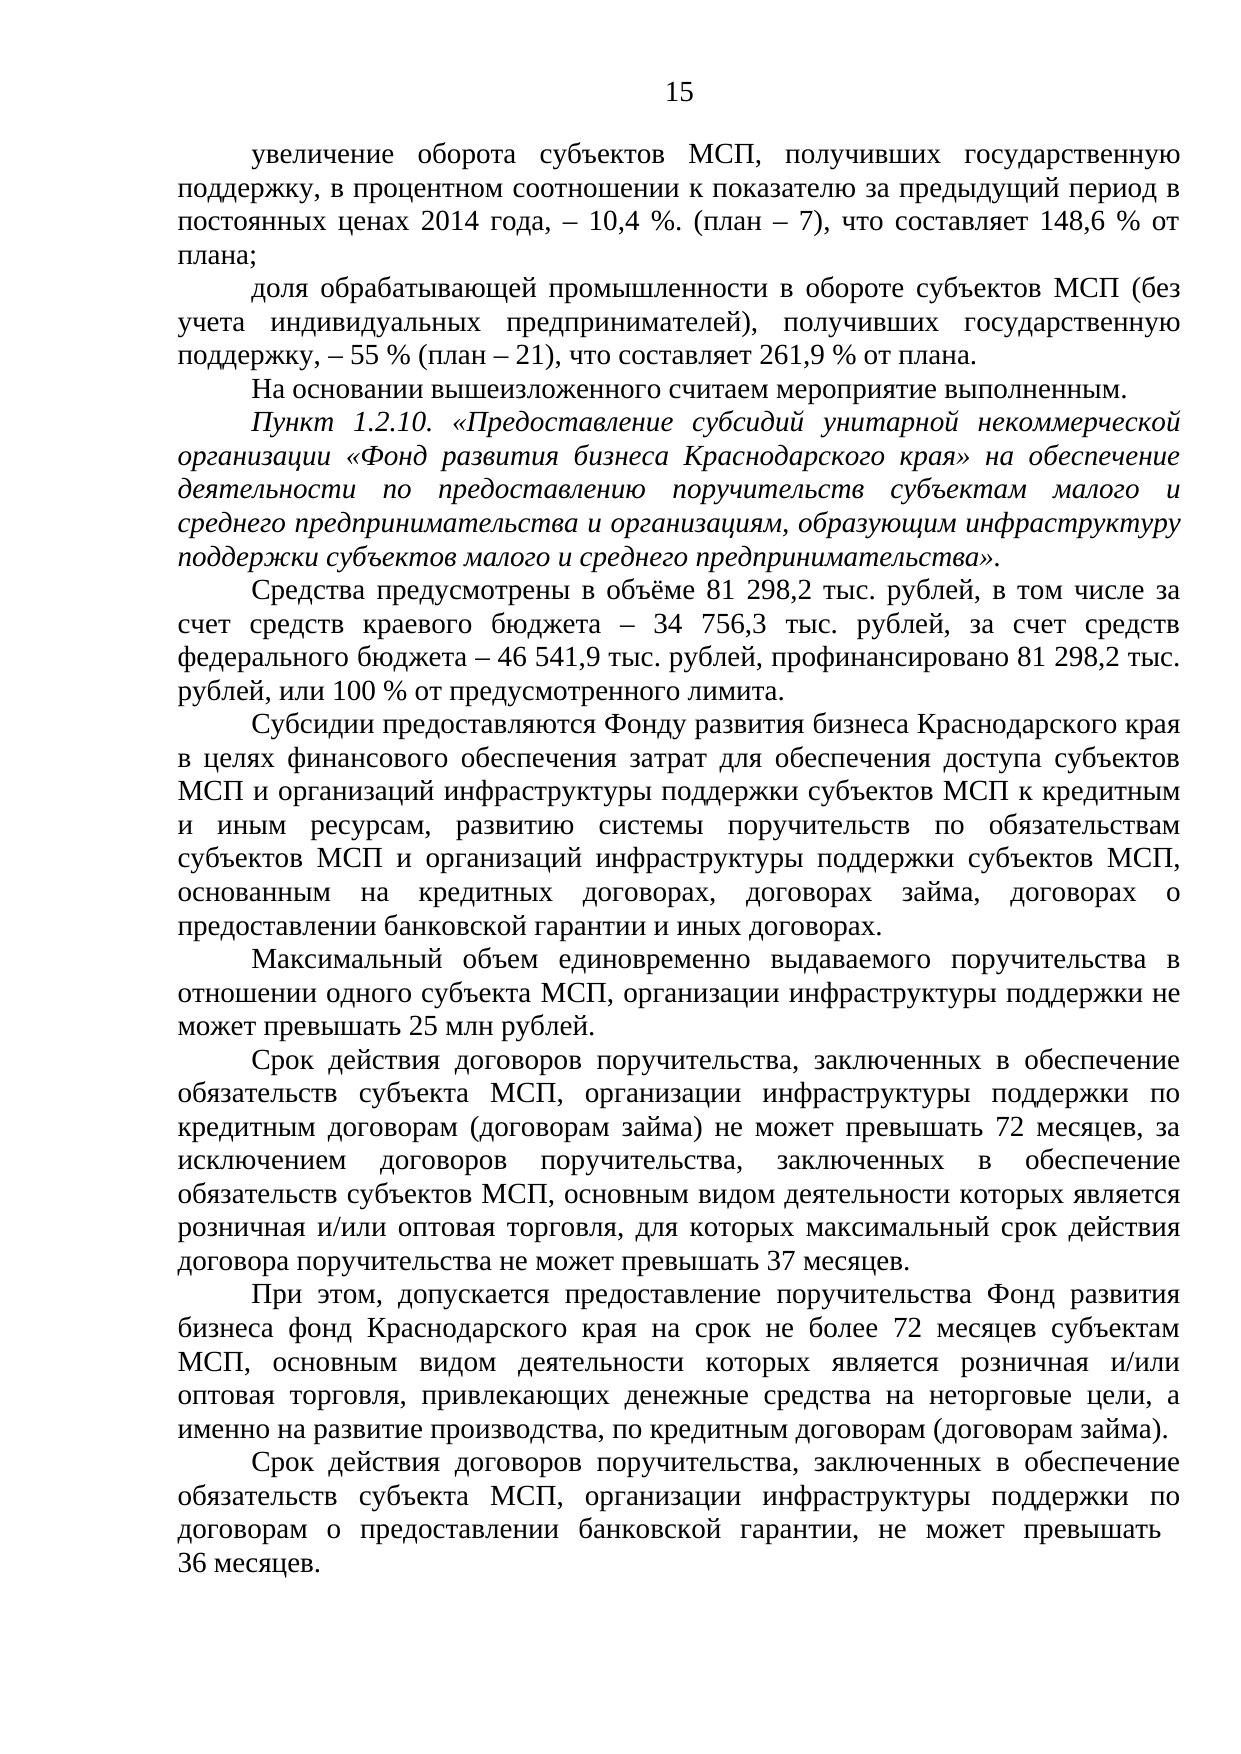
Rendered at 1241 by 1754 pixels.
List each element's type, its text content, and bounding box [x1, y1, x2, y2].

text На основании вышеизложенного считаем мероприятие выполненным. [177, 371, 1181, 404]
text увеличение оборота субъектов МСП, получивших государственную поддержку, в процентном соотношении к показателю за предыдущий период в постоянных ценах 2014 года, – 10,4 %. (план – 7), что составляет 148,6 % от плана; [177, 136, 1181, 270]
text Средства предусмотрены в объёме 81 298,2 тыс. рублей, в том числе за счет средств краевого бюджета – 34 756,3 тыс. рублей, за счет средств федерального бюджета – 46 541,9 тыс. рублей, профинансировано 81 298,2 тыс. рублей, или 100 % от предусмотренного лимита. [177, 572, 1181, 706]
text Срок действия договоров поручительства, заключенных в обеспечение обязательств субъекта МСП, организации инфраструктуры поддержки по договорам о предоставлении банковской гарантии, не может превышать 36 месяцев. [177, 1444, 1181, 1578]
text доля обрабатывающей промышленности в обороте субъектов МСП (без учета индивидуальных предпринимателей), получивших государственную поддержку, – 55 % (план – 21), что составляет 261,9 % от плана. [177, 270, 1181, 371]
text Срок действия договоров поручительства, заключенных в обеспечение обязательств субъекта МСП, организации инфраструктуры поддержки по кредитным договорам (договорам займа) не может превышать 72 месяцев, за исключением договоров поручительства, заключенных в обеспечение обязательств субъектов МСП, основным видом деятельности которых является розничная и/или оптовая торговля, для которых максимальный срок действия договора поручительства не может превышать 37 месяцев. [177, 1042, 1181, 1277]
text Субсидии предоставляются Фонду развития бизнеса Краснодарского края в целях финансового обеспечения затрат для обеспечения доступа субъектов МСП и организаций инфраструктуры поддержки субъектов МСП к кредитным и иным ресурсам, развитию системы поручительств по обязательствам субъектов МСП и организаций инфраструктуры поддержки субъектов МСП, основанным на кредитных договорах, договорах займа, договорах о предоставлении банковской гарантии и иных договорах. [177, 706, 1181, 941]
text При этом, допускается предоставление поручительства Фонд развития бизнеса фонд Краснодарского края на срок не более 72 месяцев субъектам МСП, основным видом деятельности которых является розничная и/или оптовая торговля, привлекающих денежные средства на неторговые цели, а именно на развитие производства, по кредитным договорам (договорам займа). [177, 1277, 1181, 1444]
text Максимальный объем единовременно выдаваемого поручительства в отношении одного субъекта МСП, организации инфраструктуры поддержки не может превышать 25 млн рублей. [177, 941, 1181, 1042]
text Пункт 1.2.10. «Предоставление субсидий унитарной некоммерческой организации «Фонд развития бизнеса Краснодарского края» на обеспечение деятельности по предоставлению поручительств субъектам малого и среднего предпринимательства и организациям, образующим инфраструктуру поддержки субъектов малого и среднего предпринимательства». [177, 404, 1181, 572]
